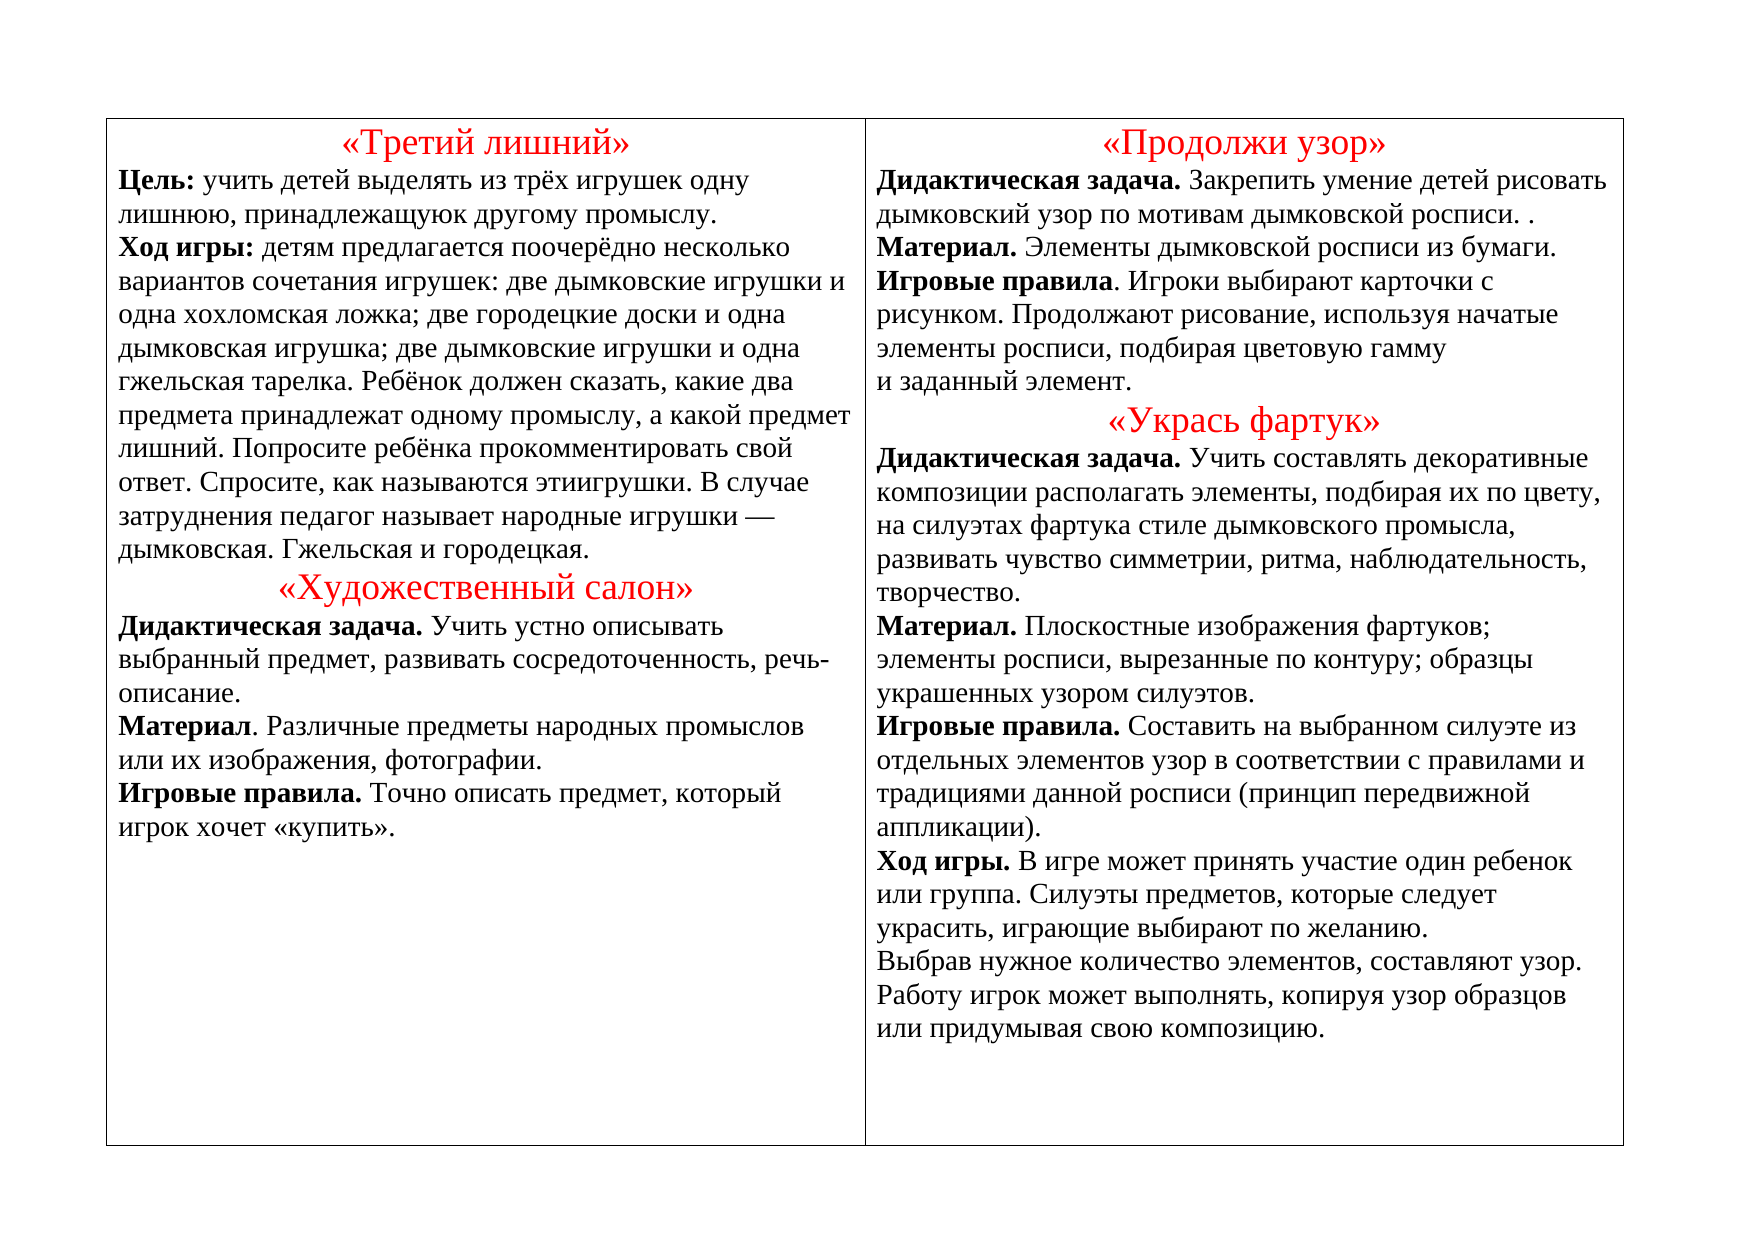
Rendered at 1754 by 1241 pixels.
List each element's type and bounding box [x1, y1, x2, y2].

table_header [107, 119, 865, 1144]
table_header [866, 119, 1623, 1144]
